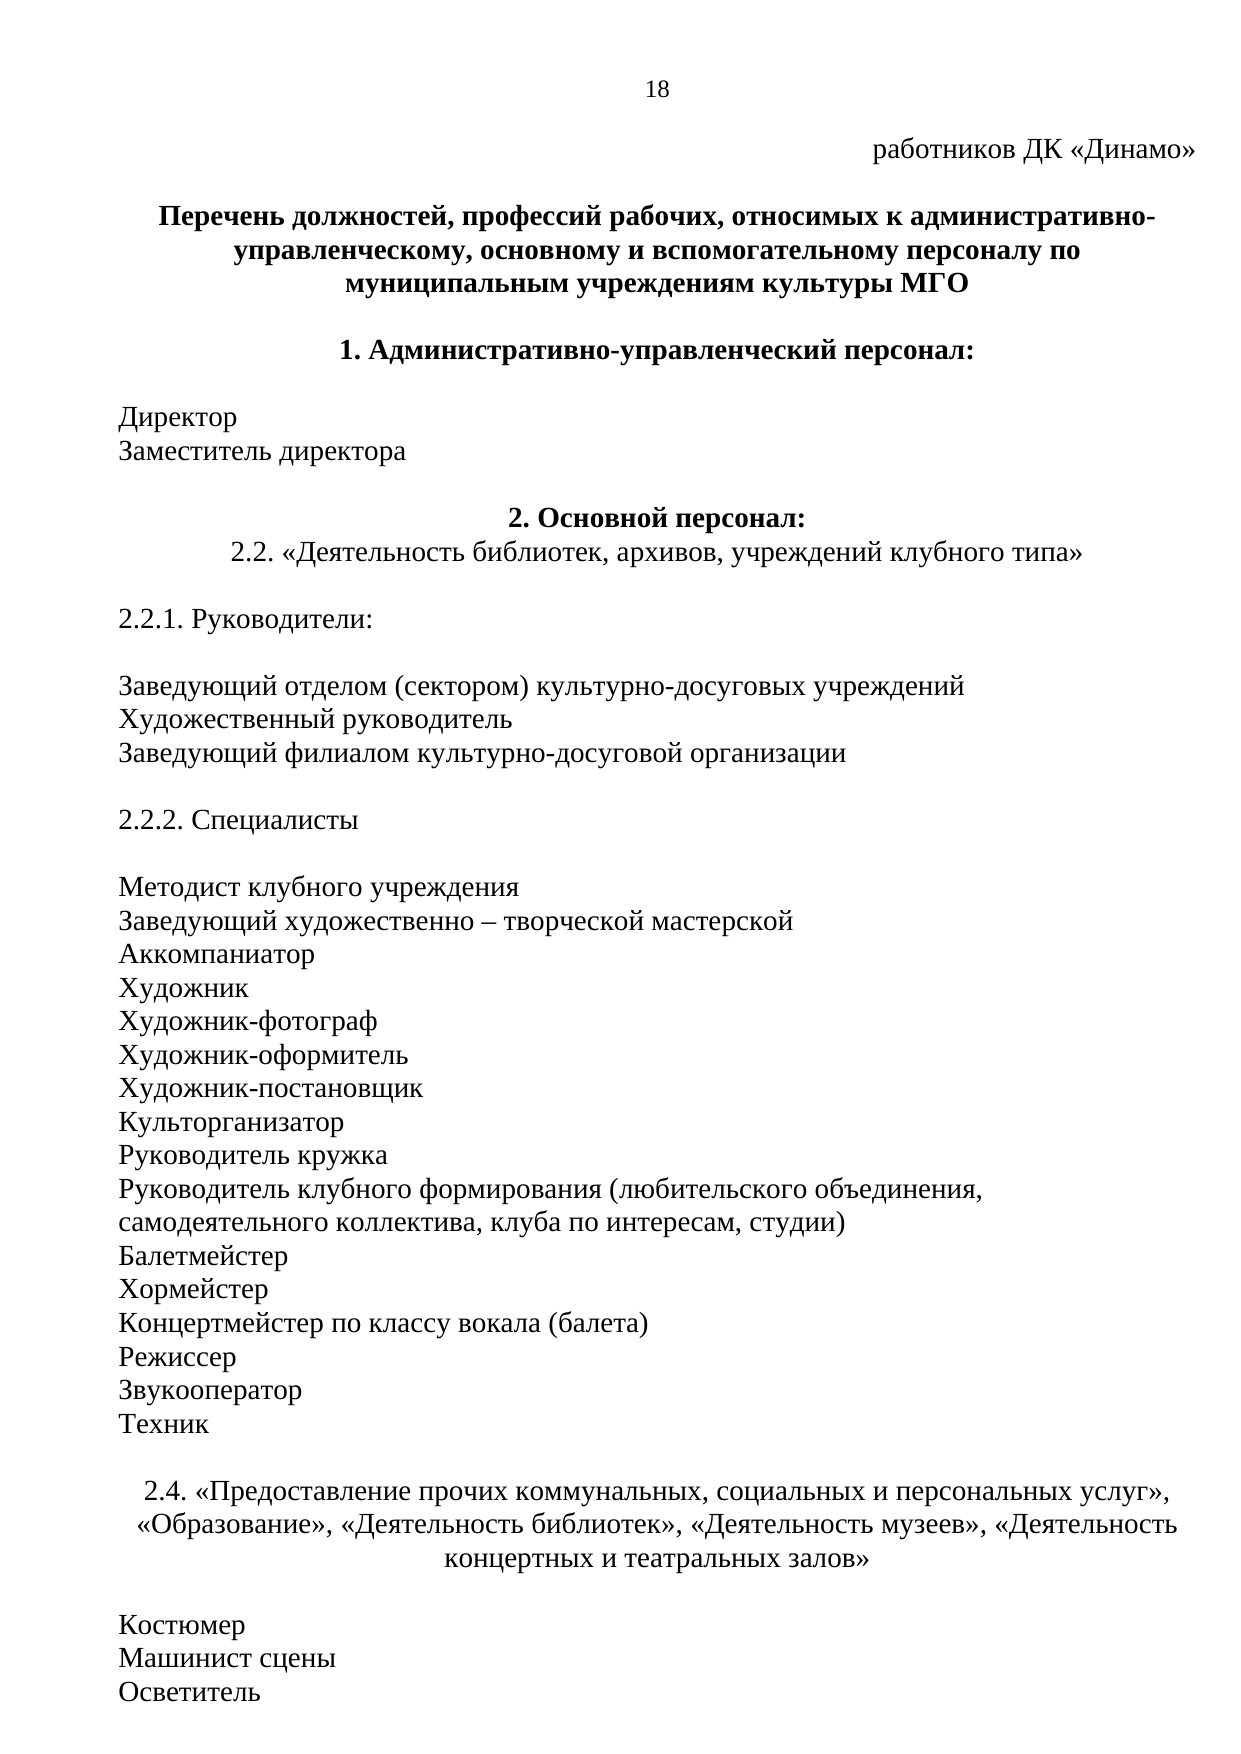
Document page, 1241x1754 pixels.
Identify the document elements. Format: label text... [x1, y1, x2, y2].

text Перечень должностей, профессий рабочих, относимых к административно-управленческому, основному и вспомогательному персоналу по муниципальным учреждениям культуры МГО [118, 198, 1196, 299]
text Методист клубного учреждения [118, 869, 1196, 903]
text 1. Административно-управленческий персонал: [118, 332, 1196, 366]
text 2. Основной персонал: [118, 500, 1196, 534]
text Аккомпаниатор [118, 936, 1196, 970]
text Хормейстер [118, 1272, 1196, 1305]
text Заместитель директора [118, 433, 1196, 467]
text Звукооператор [118, 1372, 1196, 1406]
text работников ДК «Динамо» [118, 131, 1196, 165]
text Художник-постановщик [118, 1070, 1196, 1104]
text Концертмейстер по классу вокала (балета) [118, 1305, 1196, 1339]
text Машинист сцены [118, 1641, 1196, 1674]
text Художник-оформитель [118, 1037, 1196, 1070]
text 2.4. «Предоставление прочих коммунальных, социальных и персональных услуг», «Образование», «Деятельность библиотек», «Деятельность музеев», «Деятельность концертных и театральных залов» [118, 1473, 1196, 1573]
text 2.2.2. Специалисты [118, 802, 1196, 836]
text Заведующий отделом (сектором) культурно-досуговых учреждений [118, 668, 1196, 701]
text Режиссер [118, 1339, 1196, 1372]
text 2.2.1. Руководители: [118, 601, 1196, 634]
text Культорганизатор [118, 1104, 1196, 1137]
text Художник-фотограф [118, 1003, 1196, 1037]
text 2.2. «Деятельность библиотек, архивов, учреждений клубного типа» [118, 534, 1196, 567]
text Директор [118, 399, 1196, 433]
text Балетмейстер [118, 1238, 1196, 1272]
text Руководитель клубного формирования (любительского объединения, самодеятельного коллектива, клуба по интересам, студии) [118, 1171, 1196, 1238]
text Руководитель кружка [118, 1137, 1196, 1171]
text Художественный руководитель [118, 701, 1196, 735]
text Техник [118, 1406, 1196, 1439]
text Заведующий филиалом культурно-досуговой организации [118, 735, 1196, 768]
text Костюмер [118, 1607, 1196, 1641]
text Осветитель [118, 1674, 1196, 1708]
text Художник [118, 970, 1196, 1003]
text Заведующий художественно – творческой мастерской [118, 903, 1196, 936]
